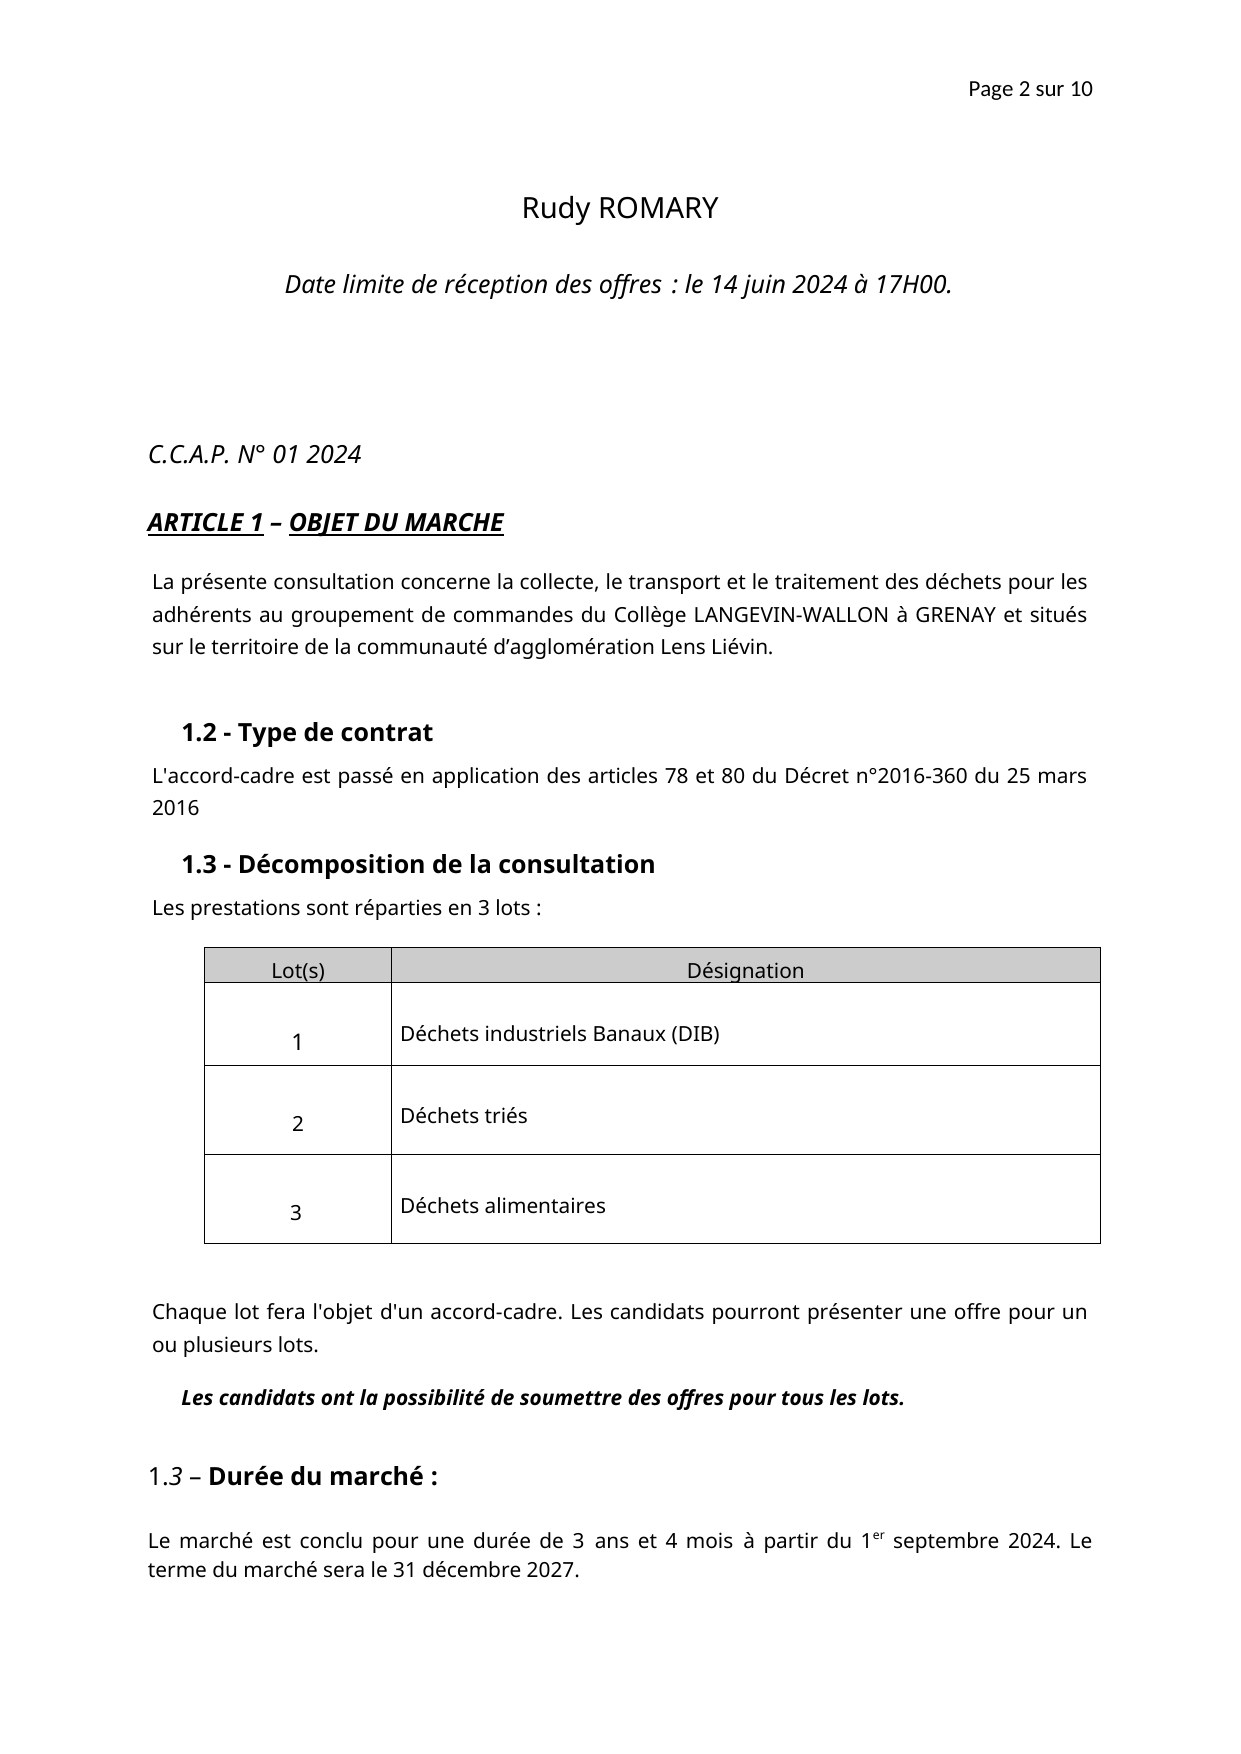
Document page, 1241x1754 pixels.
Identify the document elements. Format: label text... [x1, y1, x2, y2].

table_header Lot(s) [205, 948, 391, 982]
text 1.2 - Type de contrat [181, 714, 1086, 748]
text Rudy ROMARY [148, 187, 1093, 227]
table_cell Déchets industriels Banaux (DIB) [392, 983, 1100, 1065]
text 1.3 – Durée du marché : [148, 1458, 1093, 1492]
table_cell Déchets triés [392, 1066, 1100, 1154]
table_cell 3 [205, 1155, 391, 1243]
text La présente consultation concerne la collecte, le transport et le traitement des déchets pour les adhérents au groupement de commandes du Collège LANGEVIN-WALLON à GRENAY et situés sur le territoire de la communauté d’agglomération Lens Liévin. [152, 567, 1088, 661]
text ARTICLE 1 – OBJET DU MARCHE [148, 505, 1093, 567]
table_cell 1 [205, 983, 391, 1065]
text Date limite de réception des offres : le 14 juin 2024 à 17H00. [148, 267, 1093, 301]
text L'accord-cadre est passé en application des articles 78 et 80 du Décret n°2016-360 du 25 mars 2016 [152, 761, 1088, 822]
table_header Désignation [392, 948, 1100, 982]
text Les candidats ont la possibilité de soumettre des offres pour tous les lots. [181, 1383, 1086, 1412]
text Le marché est conclu pour une durée de 3 ans et 4 mois à partir du 1er septembre 2024. Le terme du marché sera le 31 décembre 2027. [148, 1526, 1093, 1583]
table_cell 2 [205, 1066, 391, 1154]
text Les prestations sont réparties en 3 lots : [152, 893, 1088, 922]
text Chaque lot fera l'objet d'un accord-cadre. Les candidats pourront présenter une offre pour un ou plusieurs lots. [152, 1297, 1088, 1358]
text C.C.A.P. N° 01 2024 [148, 437, 1093, 471]
table_cell Déchets alimentaires [392, 1155, 1100, 1243]
text 1.3 - Décomposition de la consultation [181, 847, 1086, 881]
